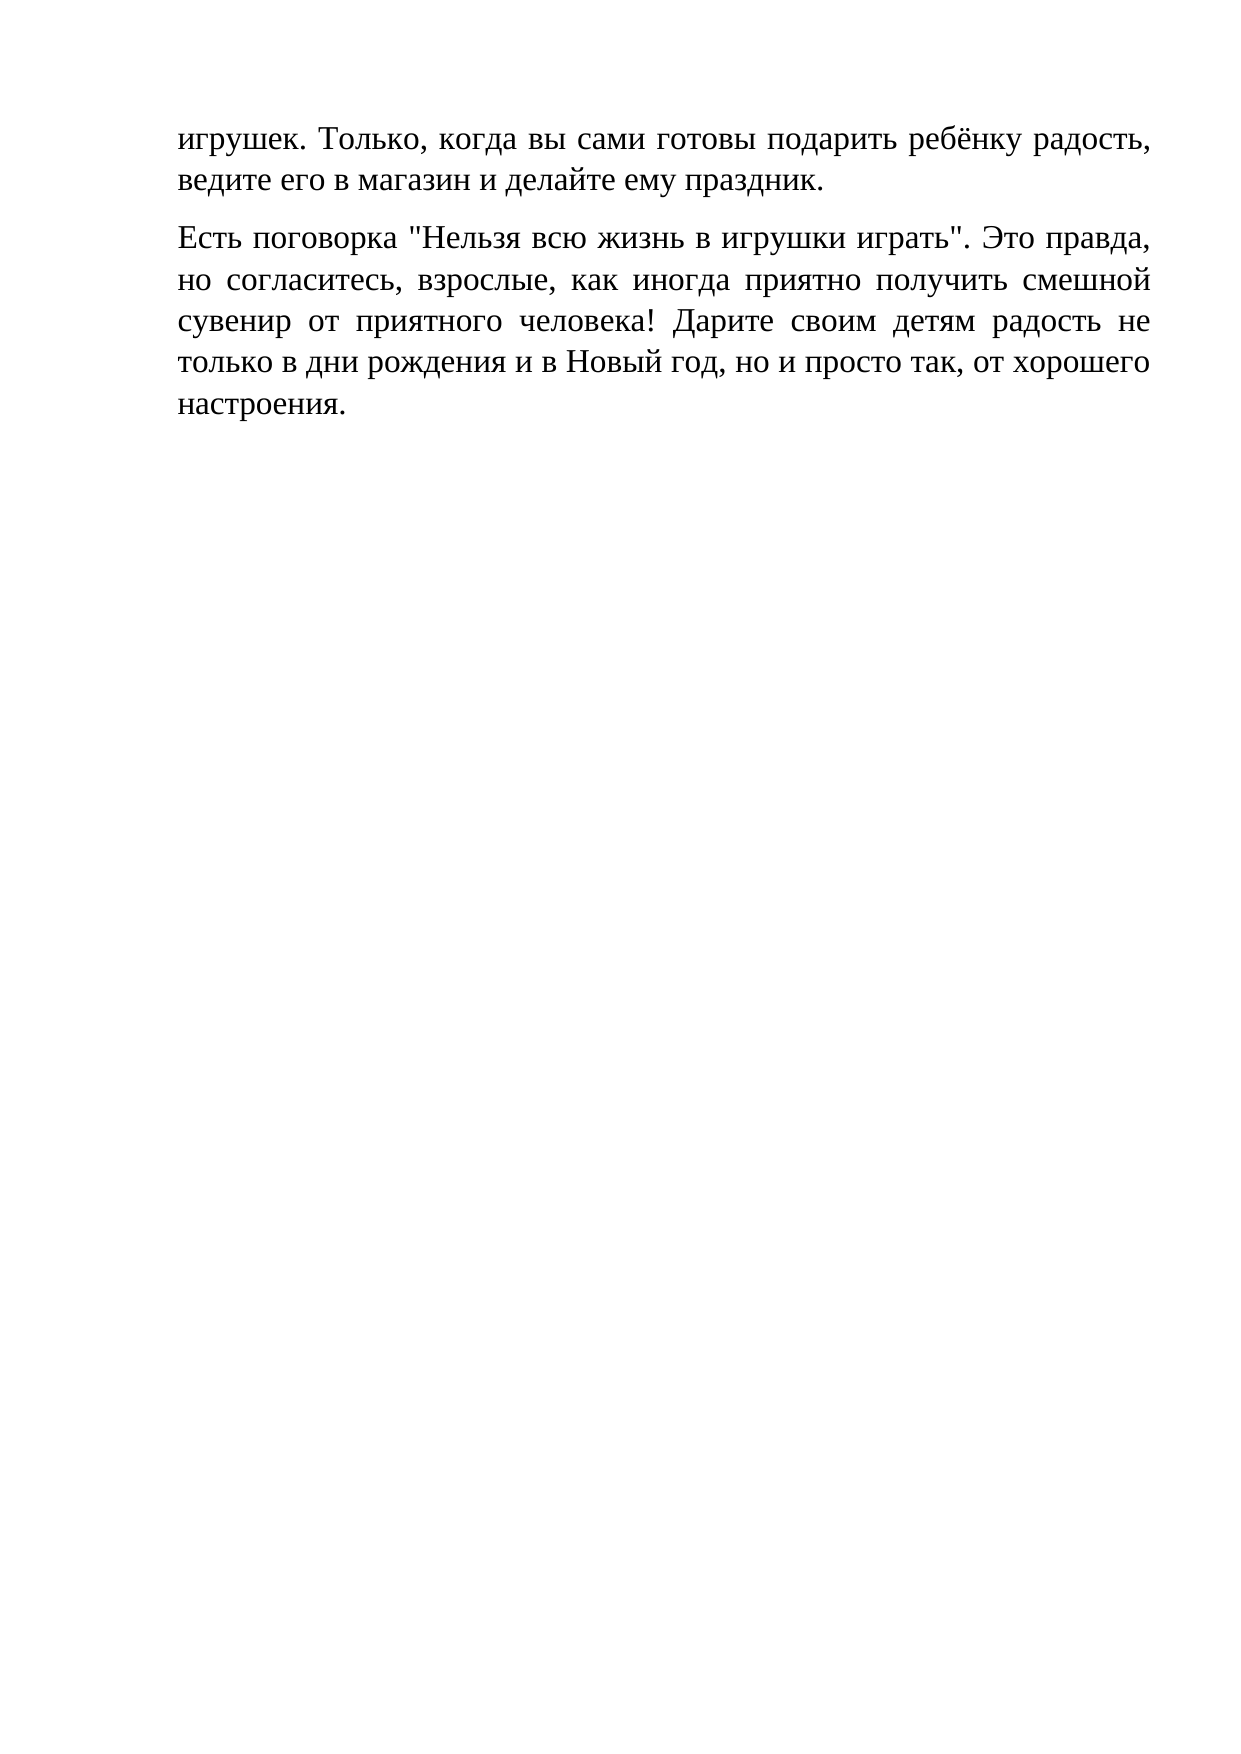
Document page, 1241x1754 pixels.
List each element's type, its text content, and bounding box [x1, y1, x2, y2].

text Есть поговорка "Нельзя всю жизнь в игрушки играть". Это правда, но согласитесь, взрослые, как иногда приятно получить смешной сувенир от приятного человека! Дарите своим детям радость не только в дни рождения и в Новый год, но и просто так, от хорошего настроения. [177, 217, 1152, 421]
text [177, 118, 1152, 198]
